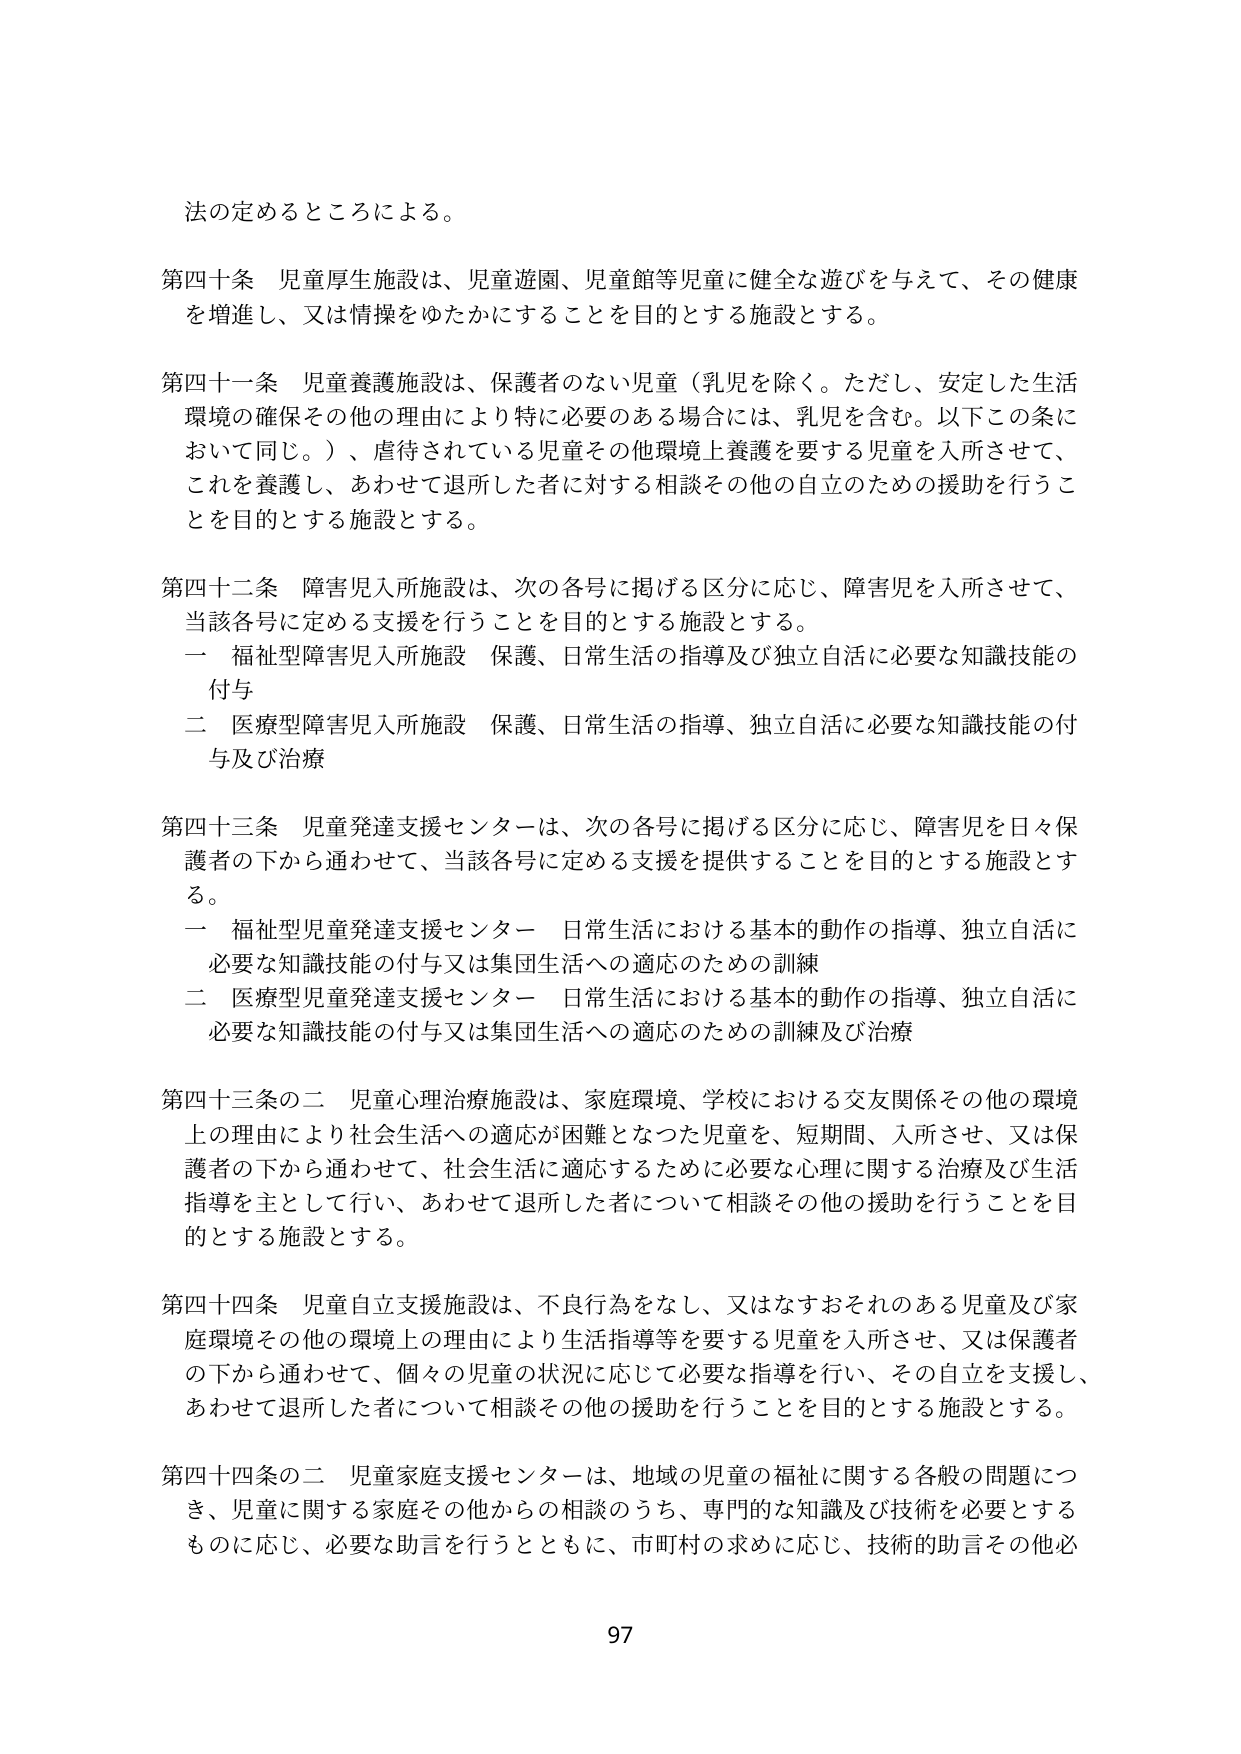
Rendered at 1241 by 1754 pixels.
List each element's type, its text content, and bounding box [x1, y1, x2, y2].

text 第四十三条の二 児童心理治療施設は、家庭環境、学校における交友関係その他の環境上の理由により社会生活への適応が困難となつた児童を、短期間、入所させ、又は保護者の下から通わせて、社会生活に適応するために必要な心理に関する治療及び生活指導を主として行い、あわせて退所した者について相談その他の援助を行うことを目的とする施設とする。 [161, 1082, 1079, 1253]
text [161, 1458, 1079, 1560]
text 二 医療型障害児入所施設 保護、日常生活の指導、独立自活に必要な知識技能の付与及び治療 [184, 706, 1079, 774]
text 二 医療型児童発達支援センター 日常生活における基本的動作の指導、独立自活に必要な知識技能の付与又は集団生活への適応のための訓練及び治療 [184, 979, 1079, 1048]
text 第四十二条 障害児入所施設は、次の各号に掲げる区分に応じ、障害児を入所させて、当該各号に定める支援を行うことを目的とする施設とする。 [161, 569, 1079, 638]
text 第四十一条 児童養護施設は、保護者のない児童（乳児を除く。ただし、安定した生活環境の確保その他の理由により特に必要のある場合には、乳児を含む。以下この条において同じ。）、虐待されている児童その他環境上養護を要する児童を入所させて、これを養護し、あわせて退所した者に対する相談その他の自立のための援助を行うことを目的とする施設とする。 [161, 364, 1079, 535]
text 第四十条 児童厚生施設は、児童遊園、児童館等児童に健全な遊びを与えて、その健康を増進し、又は情操をゆたかにすることを目的とする施設とする。 [161, 262, 1079, 330]
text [161, 194, 1079, 228]
text 第四十三条 児童発達支援センターは、次の各号に掲げる区分に応じ、障害児を日々保護者の下から通わせて、当該各号に定める支援を提供することを目的とする施設とする。 [161, 809, 1079, 911]
text 一 福祉型障害児入所施設 保護、日常生活の指導及び独立自活に必要な知識技能の付与 [184, 638, 1079, 706]
text 一 福祉型児童発達支援センター 日常生活における基本的動作の指導、独立自活に必要な知識技能の付与又は集団生活への適応のための訓練 [184, 911, 1079, 979]
text 第四十四条 児童自立支援施設は、不良行為をなし、又はなすおそれのある児童及び家庭環境その他の環境上の理由により生活指導等を要する児童を入所させ、又は保護者の下から通わせて、個々の児童の状況に応じて必要な指導を行い、その自立を支援し、あわせて退所した者について相談その他の援助を行うことを目的とする施設とする。 [161, 1287, 1079, 1424]
